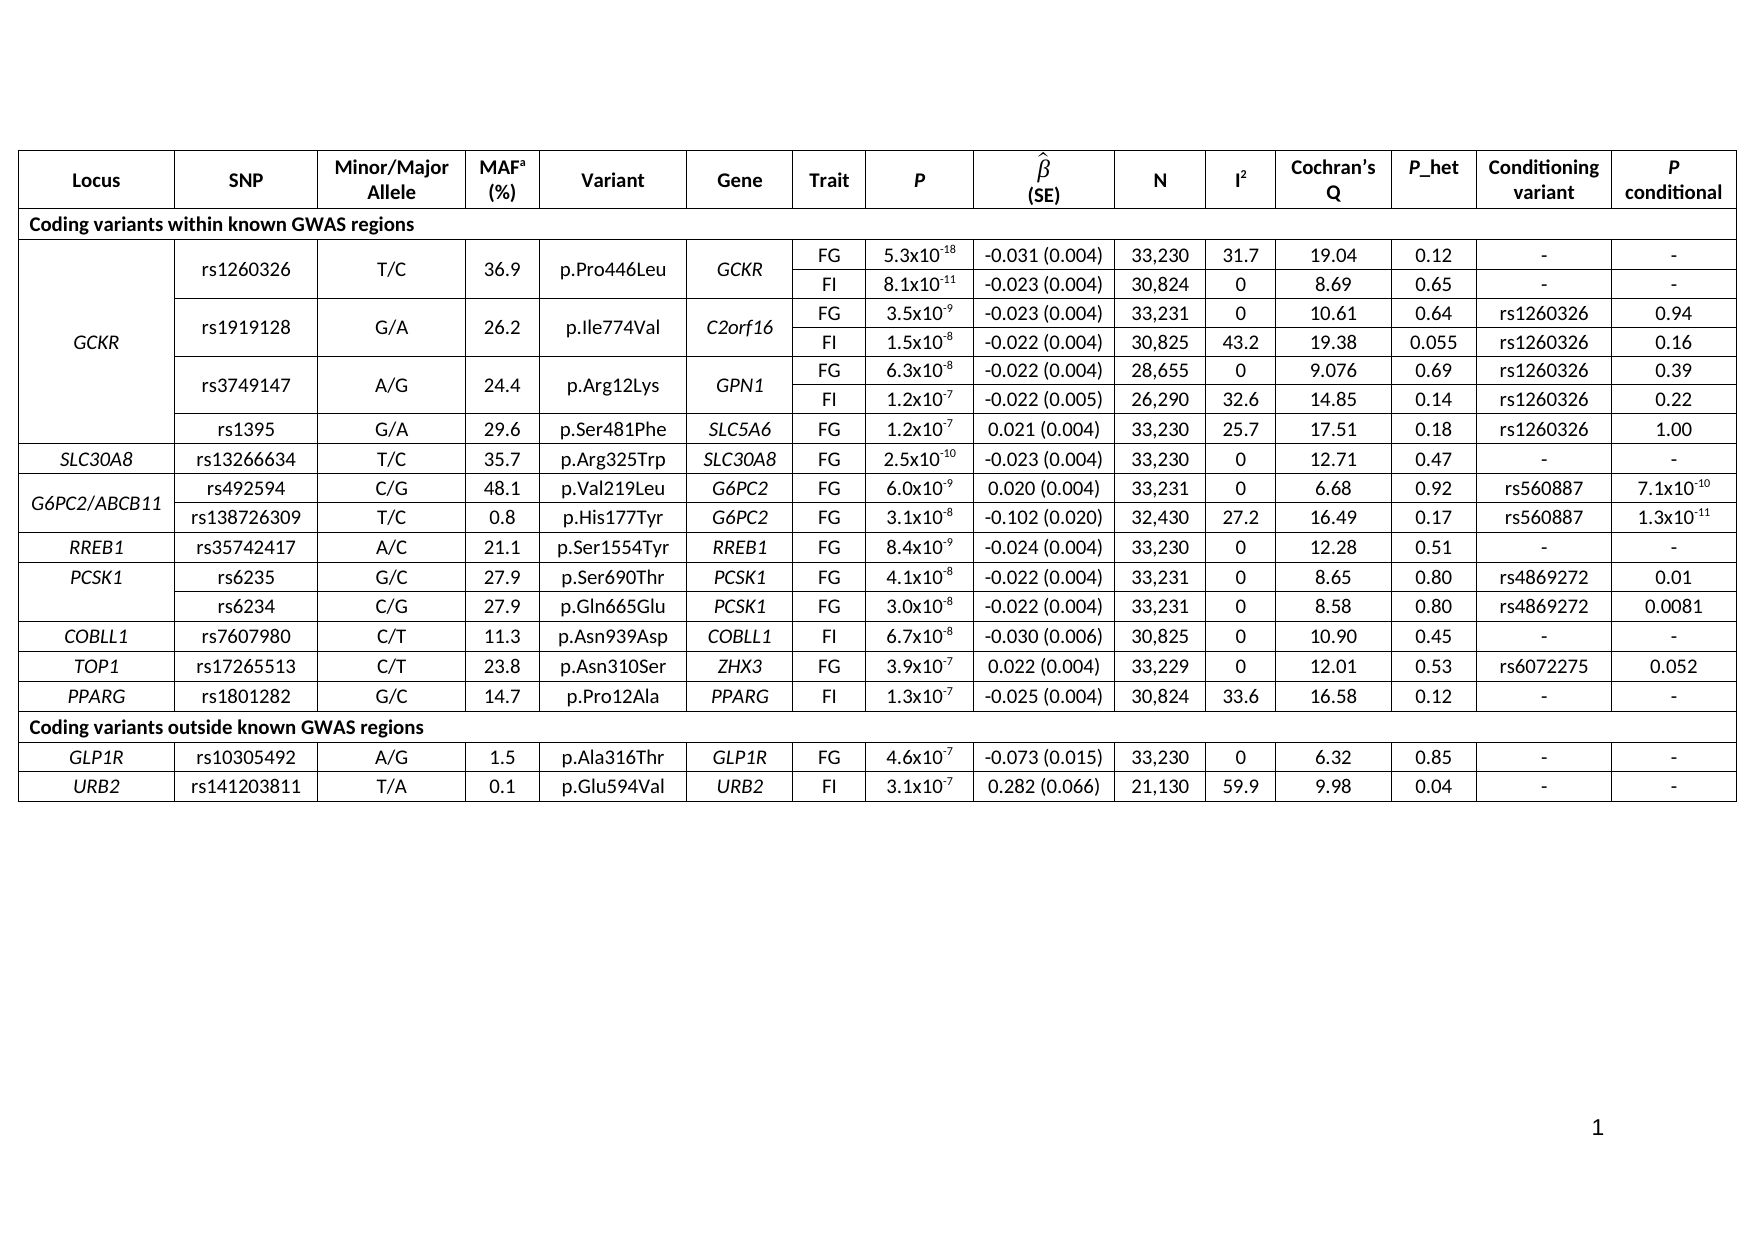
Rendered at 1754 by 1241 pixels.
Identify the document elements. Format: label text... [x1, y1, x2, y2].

table_cell 33,230 [1115, 444, 1205, 473]
table_cell 26.2 [466, 299, 539, 356]
table_header MAFa (%) [466, 151, 539, 208]
table_header P [866, 151, 973, 208]
table_cell rs1260326 [1477, 299, 1611, 327]
table_cell -0.022 (0.004) [974, 563, 1114, 591]
table_cell 16.49 [1276, 503, 1391, 532]
table_cell 30,824 [1115, 682, 1205, 711]
table_cell 0 [1206, 533, 1275, 562]
table_cell 8.4x10-9 [866, 533, 973, 562]
table_cell G/C [318, 682, 465, 711]
table_cell 0.94 [1612, 299, 1736, 327]
table_cell RREB1 [19, 533, 174, 562]
table_cell 10.61 [1276, 299, 1391, 327]
table_cell FI [793, 772, 865, 801]
table_header N [1115, 151, 1205, 208]
table_cell A/G [318, 357, 465, 413]
table_cell p.Gln665Glu [540, 592, 686, 621]
table_cell - [1612, 270, 1736, 298]
table_cell 11.3 [466, 622, 539, 651]
table_cell p.Glu594Val [540, 772, 686, 801]
table_cell FG [793, 240, 865, 269]
table_cell C/T [318, 622, 465, 651]
table_cell -0.022 (0.004) [974, 357, 1114, 384]
table_header Cochran’s Q [1276, 151, 1391, 208]
table_cell 33,230 [1115, 533, 1205, 562]
table_cell 0.01 [1612, 563, 1736, 591]
table_cell 0.14 [1392, 385, 1476, 413]
table_cell 3.0x10-8 [866, 592, 973, 621]
table_cell 0.022 (0.004) [974, 652, 1114, 681]
table_cell 21.1 [466, 533, 539, 562]
table_cell A/C [318, 533, 465, 562]
table_cell - [1612, 240, 1736, 269]
table_cell 0 [1206, 652, 1275, 681]
table_cell 0.69 [1392, 357, 1476, 384]
table_cell 14.7 [466, 682, 539, 711]
table_cell FG [793, 474, 865, 502]
table_cell PPARG [19, 682, 174, 711]
table_cell 5.3x10-18 [866, 240, 973, 269]
table_cell 33,231 [1115, 592, 1205, 621]
table_cell FG [793, 414, 865, 443]
table_cell p.Asn310Ser [540, 652, 686, 681]
table_cell 9.98 [1276, 772, 1391, 801]
table_cell 0.021 (0.004) [974, 414, 1114, 443]
table_cell rs560887 [1477, 503, 1611, 532]
table_cell 7.1x10-10 [1612, 474, 1736, 502]
table_cell rs7607980 [175, 622, 317, 651]
table_cell G6PC2/ABCB11 [19, 474, 174, 532]
table_cell 0.51 [1392, 533, 1476, 562]
table_cell p.Ser481Phe [540, 414, 686, 443]
table_cell 1.5 [466, 743, 539, 771]
table_cell rs1260326 [1477, 414, 1611, 443]
table_cell 0.04 [1392, 772, 1476, 801]
table_cell 21,130 [1115, 772, 1205, 801]
table_cell 1.5x10-8 [866, 328, 973, 356]
table_cell - [1612, 622, 1736, 651]
table_cell ZHX3 [687, 652, 792, 681]
table_cell SLC30A8 [687, 444, 792, 473]
table_cell 1.2x10-7 [866, 414, 973, 443]
table_cell - [1612, 743, 1736, 771]
table_cell rs1395 [175, 414, 317, 443]
table_cell T/A [318, 772, 465, 801]
table_cell FG [793, 533, 865, 562]
table_cell p.Ile774Val [540, 299, 686, 356]
table_cell p.Val219Leu [540, 474, 686, 502]
table_cell 0.39 [1612, 357, 1736, 384]
table_cell rs1260326 [1477, 357, 1611, 384]
table_cell FI [793, 328, 865, 356]
table_cell 8.65 [1276, 563, 1391, 591]
table_cell 16.58 [1276, 682, 1391, 711]
table_cell - [1477, 772, 1611, 801]
table_cell - [1477, 240, 1611, 269]
table_cell 0 [1206, 622, 1275, 651]
table_cell [19, 591, 174, 621]
table_cell 12.01 [1276, 652, 1391, 681]
table_cell 48.1 [466, 474, 539, 502]
table_cell A/G [318, 743, 465, 771]
table_cell 3.1x10-8 [866, 503, 973, 532]
table_cell 33,231 [1115, 474, 1205, 502]
table_cell 0.47 [1392, 444, 1476, 473]
table_cell 12.71 [1276, 444, 1391, 473]
table_cell FG [793, 444, 865, 473]
table_header Trait [793, 151, 865, 208]
table_cell 0.80 [1392, 592, 1476, 621]
table_cell PPARG [687, 682, 792, 711]
table_cell rs3749147 [175, 357, 317, 413]
table_cell 28,655 [1115, 357, 1205, 384]
table_cell URB2 [687, 772, 792, 801]
table_cell 1.3x10-7 [866, 682, 973, 711]
table_cell p.His177Tyr [540, 503, 686, 532]
table_cell -0.024 (0.004) [974, 533, 1114, 562]
table_cell 2.5x10-10 [866, 444, 973, 473]
table_header (SE) [974, 151, 1114, 208]
table_cell SLC5A6 [687, 414, 792, 443]
table_cell - [1477, 682, 1611, 711]
table_cell Coding variants within known GWAS regions [19, 209, 1736, 239]
table_cell rs6234 [175, 592, 317, 621]
table_cell -0.031 (0.004) [974, 240, 1114, 269]
table_cell PCSK1 [687, 592, 792, 621]
table_cell 0 [1206, 563, 1275, 591]
table_cell 33,230 [1115, 743, 1205, 771]
table_cell GCKR [687, 240, 792, 298]
table_cell FG [793, 563, 865, 591]
table_cell 6.32 [1276, 743, 1391, 771]
table_cell SLC30A8 [19, 444, 174, 473]
table_cell 33,229 [1115, 652, 1205, 681]
table_cell - [1477, 533, 1611, 562]
table_cell rs17265513 [175, 652, 317, 681]
table_cell 31.7 [1206, 240, 1275, 269]
table_cell -0.022 (0.005) [974, 385, 1114, 413]
table_cell rs141203811 [175, 772, 317, 801]
table_cell -0.025 (0.004) [974, 682, 1114, 711]
table_cell GCKR [19, 240, 174, 443]
table_cell 30,825 [1115, 328, 1205, 356]
table_cell - [1612, 682, 1736, 711]
table_cell G6PC2 [687, 474, 792, 502]
table_cell 3.1x10-7 [866, 772, 973, 801]
table_cell rs138726309 [175, 503, 317, 532]
table_cell -0.022 (0.004) [974, 328, 1114, 356]
table_cell 0.22 [1612, 385, 1736, 413]
table_cell TOP1 [19, 652, 174, 681]
table_cell -0.023 (0.004) [974, 270, 1114, 298]
table_cell 0.18 [1392, 414, 1476, 443]
table_cell 29.6 [466, 414, 539, 443]
table_cell PCSK1 [19, 563, 174, 591]
table_header SNP [175, 151, 317, 208]
table_header Minor/Major Allele [318, 151, 465, 208]
table_cell 1.3x10-11 [1612, 503, 1736, 532]
table_cell 33,230 [1115, 240, 1205, 269]
table_cell 0.055 [1392, 328, 1476, 356]
table_cell FG [793, 592, 865, 621]
table_cell 0.052 [1612, 652, 1736, 681]
table_cell 25.7 [1206, 414, 1275, 443]
table_cell 19.04 [1276, 240, 1391, 269]
table_cell FG [793, 503, 865, 532]
table_cell -0.102 (0.020) [974, 503, 1114, 532]
table_cell GLP1R [687, 743, 792, 771]
table_cell p.Ser1554Tyr [540, 533, 686, 562]
table_cell G/A [318, 299, 465, 356]
table_cell 12.28 [1276, 533, 1391, 562]
table_cell 19.38 [1276, 328, 1391, 356]
table_cell rs1260326 [175, 240, 317, 298]
table_cell C/G [318, 474, 465, 502]
table_cell 32,430 [1115, 503, 1205, 532]
table_cell 27.9 [466, 592, 539, 621]
table_cell p.Pro12Ala [540, 682, 686, 711]
table_header Gene [687, 151, 792, 208]
table_cell 27.2 [1206, 503, 1275, 532]
table_cell 43.2 [1206, 328, 1275, 356]
table_cell - [1477, 743, 1611, 771]
table_cell RREB1 [687, 533, 792, 562]
table_cell rs1919128 [175, 299, 317, 356]
table_cell 0.020 (0.004) [974, 474, 1114, 502]
table_cell GPN1 [687, 357, 792, 413]
table_cell C/T [318, 652, 465, 681]
table_header Conditioning variant [1477, 151, 1611, 208]
table_cell 17.51 [1276, 414, 1391, 443]
table_cell p.Pro446Leu [540, 240, 686, 298]
table_cell FI [793, 622, 865, 651]
table_cell rs4869272 [1477, 592, 1611, 621]
table_cell FG [793, 743, 865, 771]
table_cell 33,230 [1115, 414, 1205, 443]
table_cell p.Ala316Thr [540, 743, 686, 771]
table_cell 0.8 [466, 503, 539, 532]
table_cell 8.58 [1276, 592, 1391, 621]
table_cell rs6235 [175, 563, 317, 591]
table_cell rs1801282 [175, 682, 317, 711]
table_cell 0.12 [1392, 240, 1476, 269]
table_cell 8.69 [1276, 270, 1391, 298]
table_cell 4.1x10-8 [866, 563, 973, 591]
table_cell FG [793, 357, 865, 384]
table_cell G/A [318, 414, 465, 443]
table_cell rs10305492 [175, 743, 317, 771]
table_cell 23.8 [466, 652, 539, 681]
table_cell 0.0081 [1612, 592, 1736, 621]
table_cell FI [793, 385, 865, 413]
table_cell 33,231 [1115, 299, 1205, 327]
table_cell 0.65 [1392, 270, 1476, 298]
table_header P conditional [1612, 151, 1736, 208]
table_header Variant [540, 151, 686, 208]
table_cell 6.0x10-9 [866, 474, 973, 502]
table_cell COBLL1 [687, 622, 792, 651]
table_cell 0.85 [1392, 743, 1476, 771]
table_cell FG [793, 652, 865, 681]
table_cell G6PC2 [687, 503, 792, 532]
table_cell -0.073 (0.015) [974, 743, 1114, 771]
table_cell 0 [1206, 743, 1275, 771]
table_cell - [1477, 444, 1611, 473]
table_cell T/C [318, 444, 465, 473]
table_cell 33,231 [1115, 563, 1205, 591]
table_cell Coding variants outside known GWAS regions [19, 712, 1736, 742]
table_cell 0.80 [1392, 563, 1476, 591]
table_cell C2orf16 [687, 299, 792, 356]
table_cell T/C [318, 503, 465, 532]
table_cell rs4869272 [1477, 563, 1611, 591]
table_cell 0 [1206, 270, 1275, 298]
table_cell 3.9x10-7 [866, 652, 973, 681]
table_cell 0.16 [1612, 328, 1736, 356]
table_cell 0 [1206, 444, 1275, 473]
table_cell 3.5x10-9 [866, 299, 973, 327]
table_cell rs35742417 [175, 533, 317, 562]
table_cell 36.9 [466, 240, 539, 298]
table_cell -0.022 (0.004) [974, 592, 1114, 621]
table_cell FI [793, 270, 865, 298]
table_cell 0.64 [1392, 299, 1476, 327]
table_header P_het [1392, 151, 1476, 208]
table_cell 4.6x10-7 [866, 743, 973, 771]
table_cell COBLL1 [19, 622, 174, 651]
table_cell 0 [1206, 299, 1275, 327]
table_cell 30,825 [1115, 622, 1205, 651]
table_cell rs1260326 [1477, 328, 1611, 356]
table_cell 6.7x10-8 [866, 622, 973, 651]
table_cell rs560887 [1477, 474, 1611, 502]
table_cell GLP1R [19, 743, 174, 771]
table_cell p.Arg12Lys [540, 357, 686, 413]
table_cell p.Arg325Trp [540, 444, 686, 473]
table_cell 10.90 [1276, 622, 1391, 651]
table_cell - [1612, 533, 1736, 562]
table_cell 30,824 [1115, 270, 1205, 298]
table_cell 0 [1206, 592, 1275, 621]
table_cell p.Ser690Thr [540, 563, 686, 591]
table_cell 0.17 [1392, 503, 1476, 532]
table_cell 0 [1206, 357, 1275, 384]
table_cell -0.030 (0.006) [974, 622, 1114, 651]
table_cell 24.4 [466, 357, 539, 413]
table_cell - [1477, 270, 1611, 298]
table_cell 32.6 [1206, 385, 1275, 413]
table_cell 6.68 [1276, 474, 1391, 502]
table_header I2 [1206, 151, 1275, 208]
table_cell 0.53 [1392, 652, 1476, 681]
table_cell 59.9 [1206, 772, 1275, 801]
table_cell 6.3x10-8 [866, 357, 973, 384]
table_cell - [1477, 622, 1611, 651]
table_cell G/C [318, 563, 465, 591]
table_cell rs1260326 [1477, 385, 1611, 413]
table_cell - [1612, 444, 1736, 473]
table_cell - [1612, 772, 1736, 801]
table_cell 0.45 [1392, 622, 1476, 651]
table_cell FI [793, 682, 865, 711]
table_cell 0.92 [1392, 474, 1476, 502]
table_cell 35.7 [466, 444, 539, 473]
table_cell T/C [318, 240, 465, 298]
table_cell 27.9 [466, 563, 539, 591]
table_cell C/G [318, 592, 465, 621]
table_cell URB2 [19, 772, 174, 801]
table_cell 0 [1206, 474, 1275, 502]
table_cell -0.023 (0.004) [974, 299, 1114, 327]
table_cell 9.076 [1276, 357, 1391, 384]
table_cell 33.6 [1206, 682, 1275, 711]
table_cell FG [793, 299, 865, 327]
table_cell 14.85 [1276, 385, 1391, 413]
table_cell PCSK1 [687, 563, 792, 591]
table_cell 1.00 [1612, 414, 1736, 443]
table_cell 8.1x10-11 [866, 270, 973, 298]
table_cell 0.282 (0.066) [974, 772, 1114, 801]
table_header Locus [19, 151, 174, 208]
table_cell -0.023 (0.004) [974, 444, 1114, 473]
table_cell p.Asn939Asp [540, 622, 686, 651]
table_cell 0.1 [466, 772, 539, 801]
table_cell rs6072275 [1477, 652, 1611, 681]
table_cell 0.12 [1392, 682, 1476, 711]
table_cell 1.2x10-7 [866, 385, 973, 413]
table_cell rs13266634 [175, 444, 317, 473]
table_cell 26,290 [1115, 385, 1205, 413]
table_cell rs492594 [175, 474, 317, 502]
